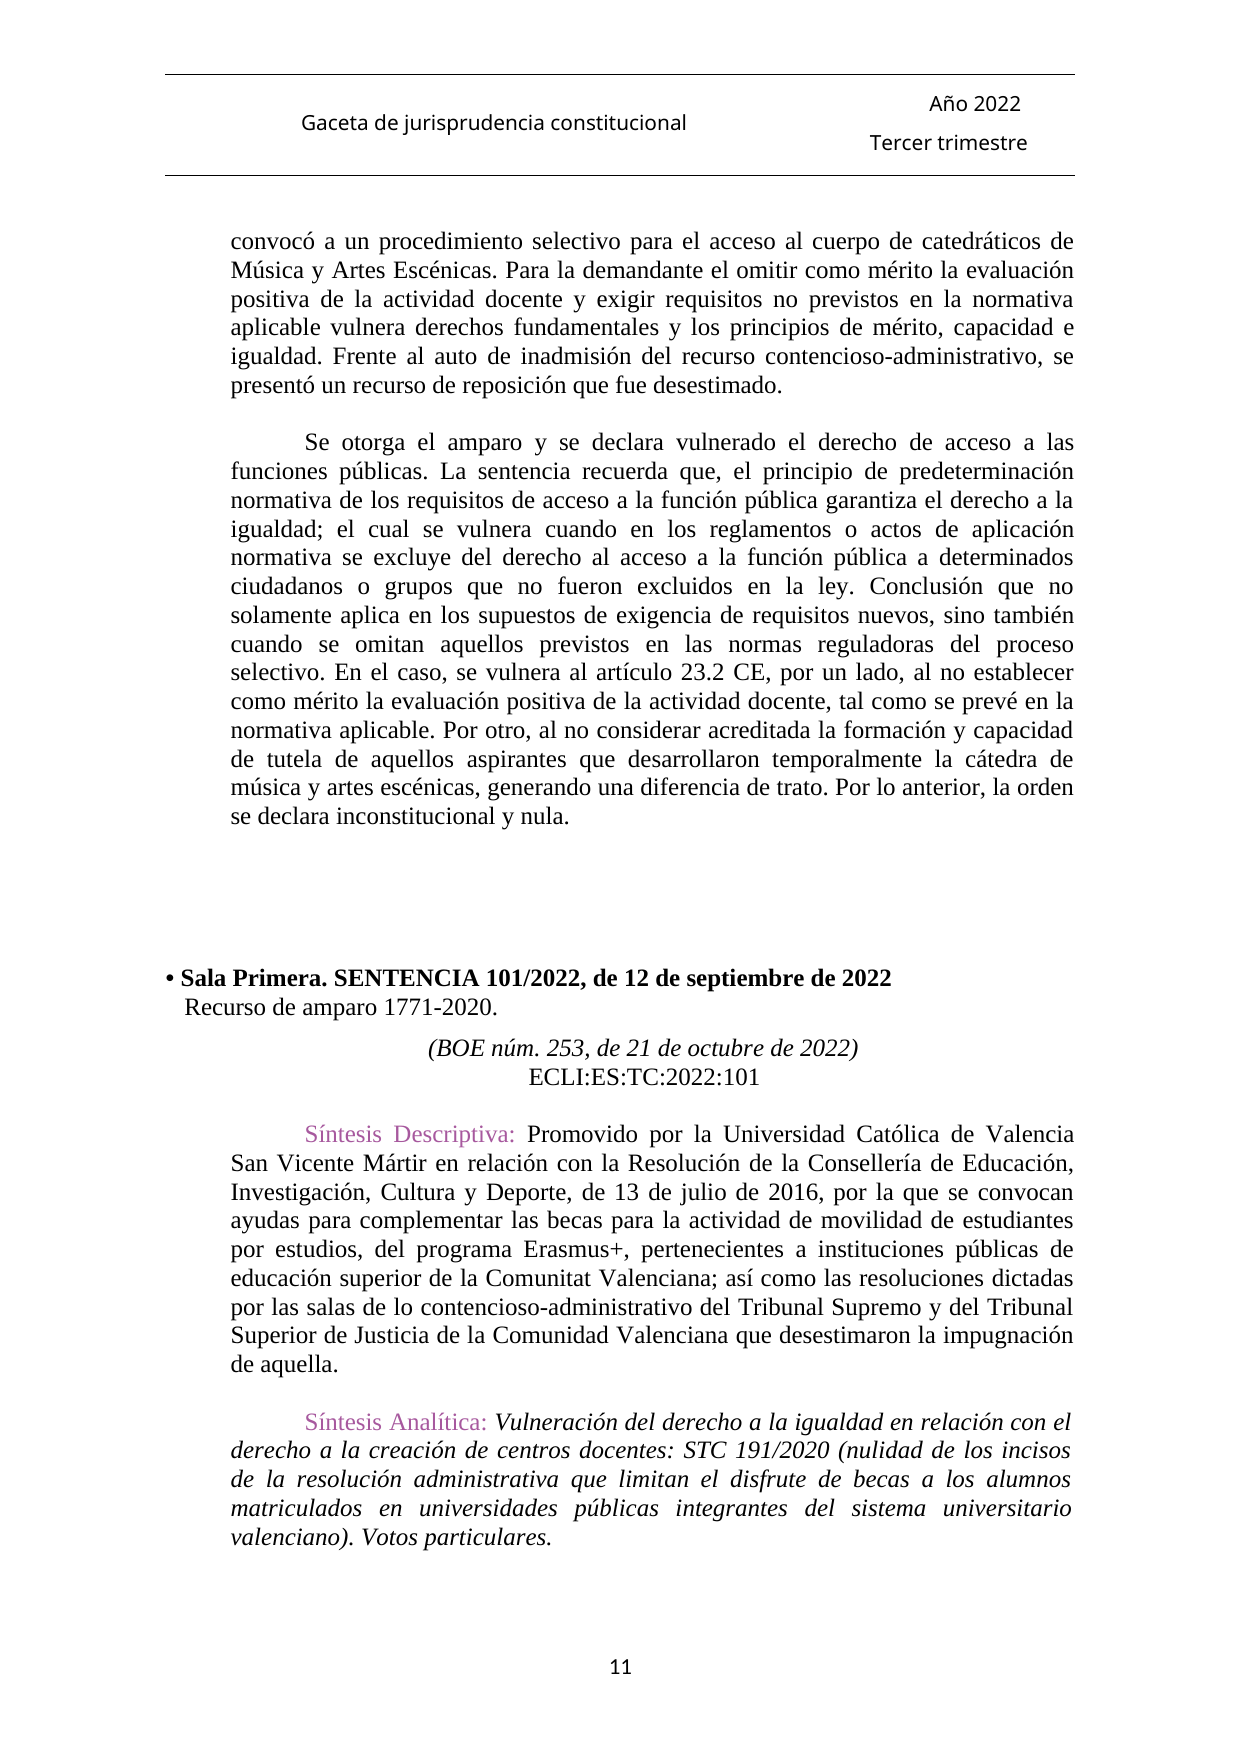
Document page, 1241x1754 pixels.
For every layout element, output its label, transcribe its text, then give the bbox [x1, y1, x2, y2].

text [230, 226, 1075, 399]
text ECLI:ES:TC:2022:101 [165, 1062, 1075, 1090]
text Se otorga el amparo y se declara vulnerado el derecho de acceso a las funciones públicas. La sentencia recuerda que, el principio de predeterminación normativa de los requisitos de acceso a la función pública garantiza el derecho a la igualdad; el cual se vulnera cuando en los reglamentos o actos de aplicación normativa se excluye del derecho al acceso a la función pública a determinados ciudadanos o grupos que no fueron excluidos en la ley. Conclusión que no solamente aplica en los supuestos de exigencia de requisitos nuevos, sino también cuando se omitan aquellos previstos en las normas reguladoras del proceso selectivo. En el caso, se vulnera al artículo 23.2 CE, por un lado, al no establecer como mérito la evaluación positiva de la actividad docente, tal como se prevé en la normativa aplicable. Por otro, al no considerar acreditada la formación y capacidad de tutela de aquellos aspirantes que desarrollaron temporalmente la cátedra de música y artes escénicas, generando una diferencia de trato. Por lo anterior, la orden se declara inconstitucional y nula. [230, 427, 1075, 830]
text • Sala Primera. SENTENCIA 101/2022, de 12 de septiembre de 2022 [165, 963, 1075, 992]
text Recurso de amparo 1771-2020. [165, 992, 1075, 1020]
text Síntesis Analítica: Vulneración del derecho a la igualdad en relación con el derecho a la creación de centros docentes: STC 191/2020 (nulidad de los incisos de la resolución administrativa que limitan el disfrute de becas a los alumnos matriculados en universidades públicas integrantes del sistema universitario valenciano). Votos particulares. [230, 1407, 1075, 1550]
text (BOE núm. 253, de 21 de octubre de 2022) [165, 1033, 1075, 1062]
text Síntesis Descriptiva: Promovido por la Universidad Católica de Valencia San Vicente Mártir en relación con la Resolución de la Consellería de Educación, Investigación, Cultura y Deporte, de 13 de julio de 2016, por la que se convocan ayudas para complementar las becas para la actividad de movilidad de estudiantes por estudios, del programa Erasmus+, pertenecientes a instituciones públicas de educación superior de la Comunitat Valenciana; así como las resoluciones dictadas por las salas de lo contencioso-administrativo del Tribunal Supremo y del Tribunal Superior de Justicia de la Comunidad Valenciana que desestimaron la impugnación de aquella. [230, 1119, 1075, 1378]
